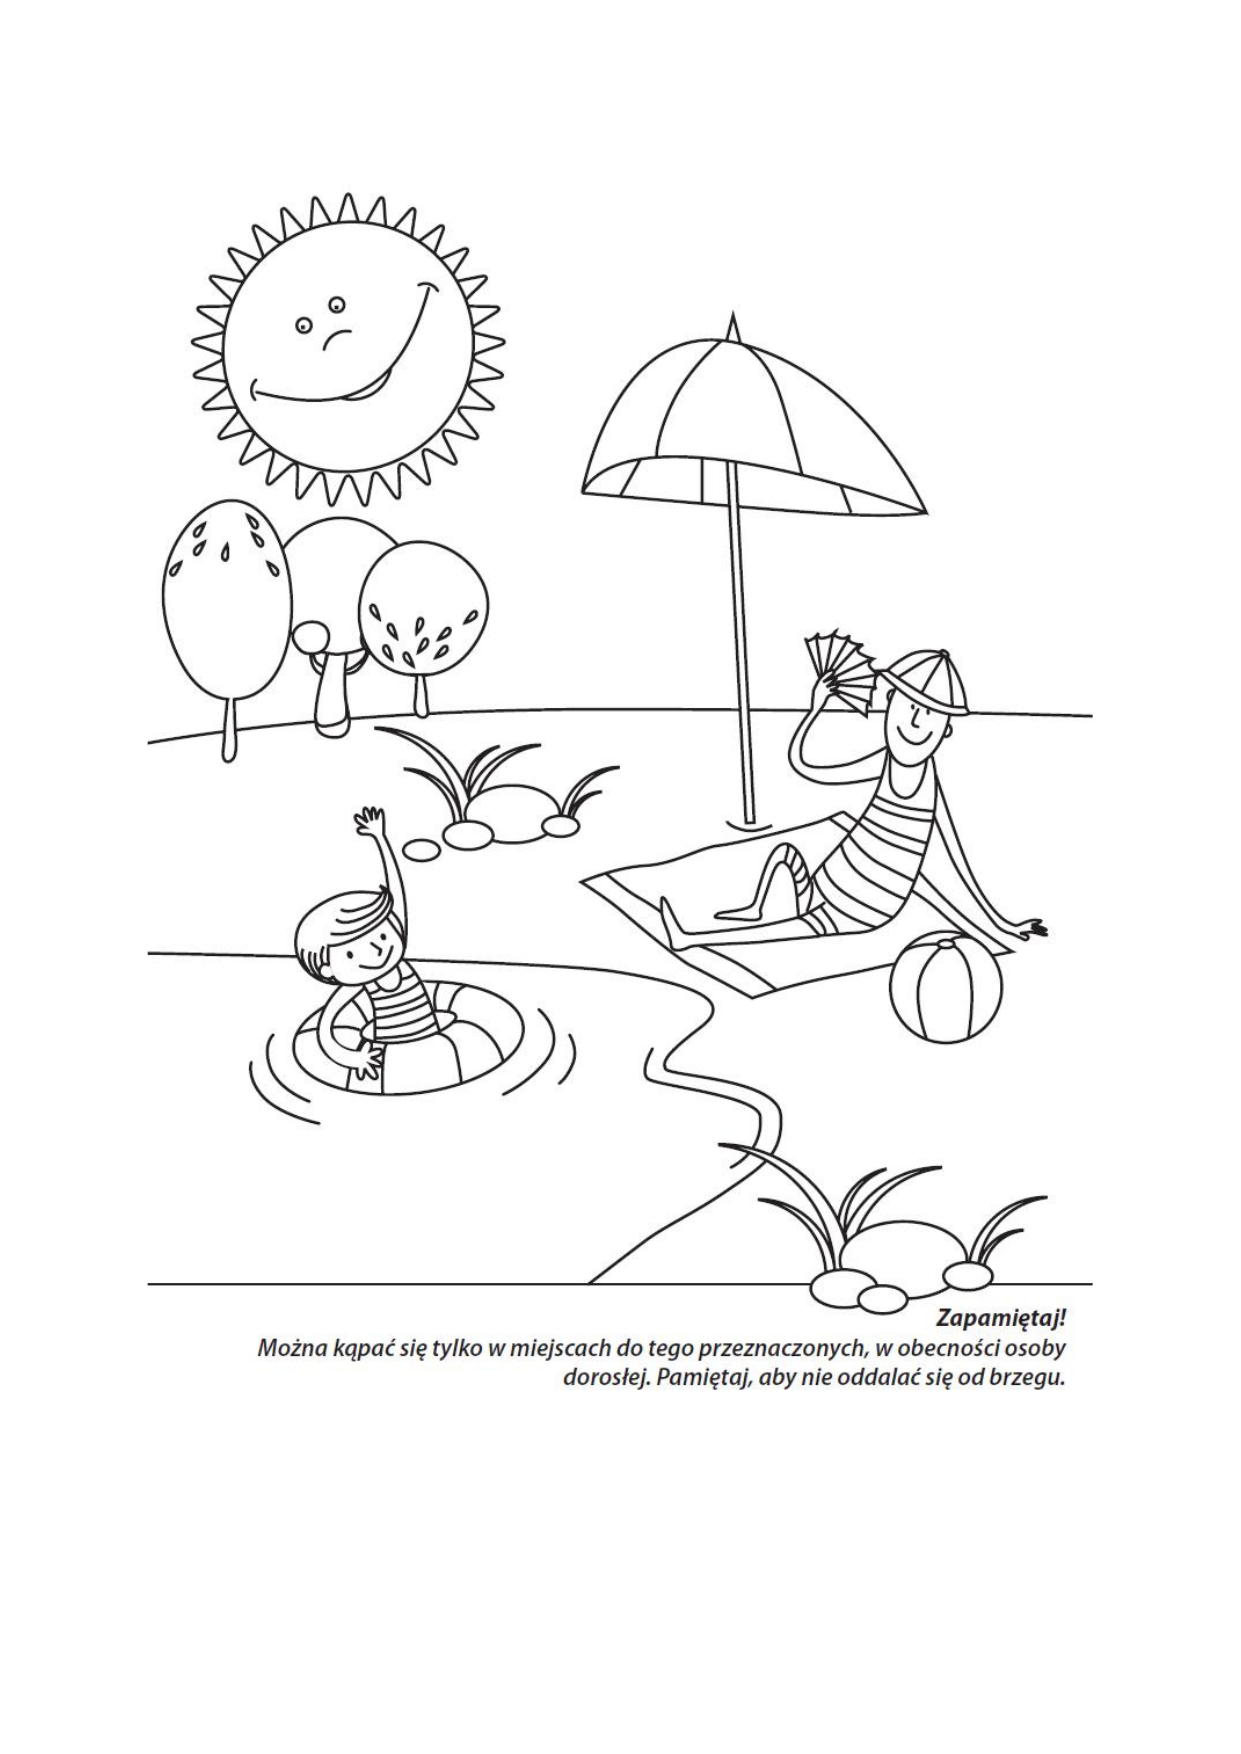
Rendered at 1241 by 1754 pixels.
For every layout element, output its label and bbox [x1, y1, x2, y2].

picture [147, 147, 1093, 1464]
